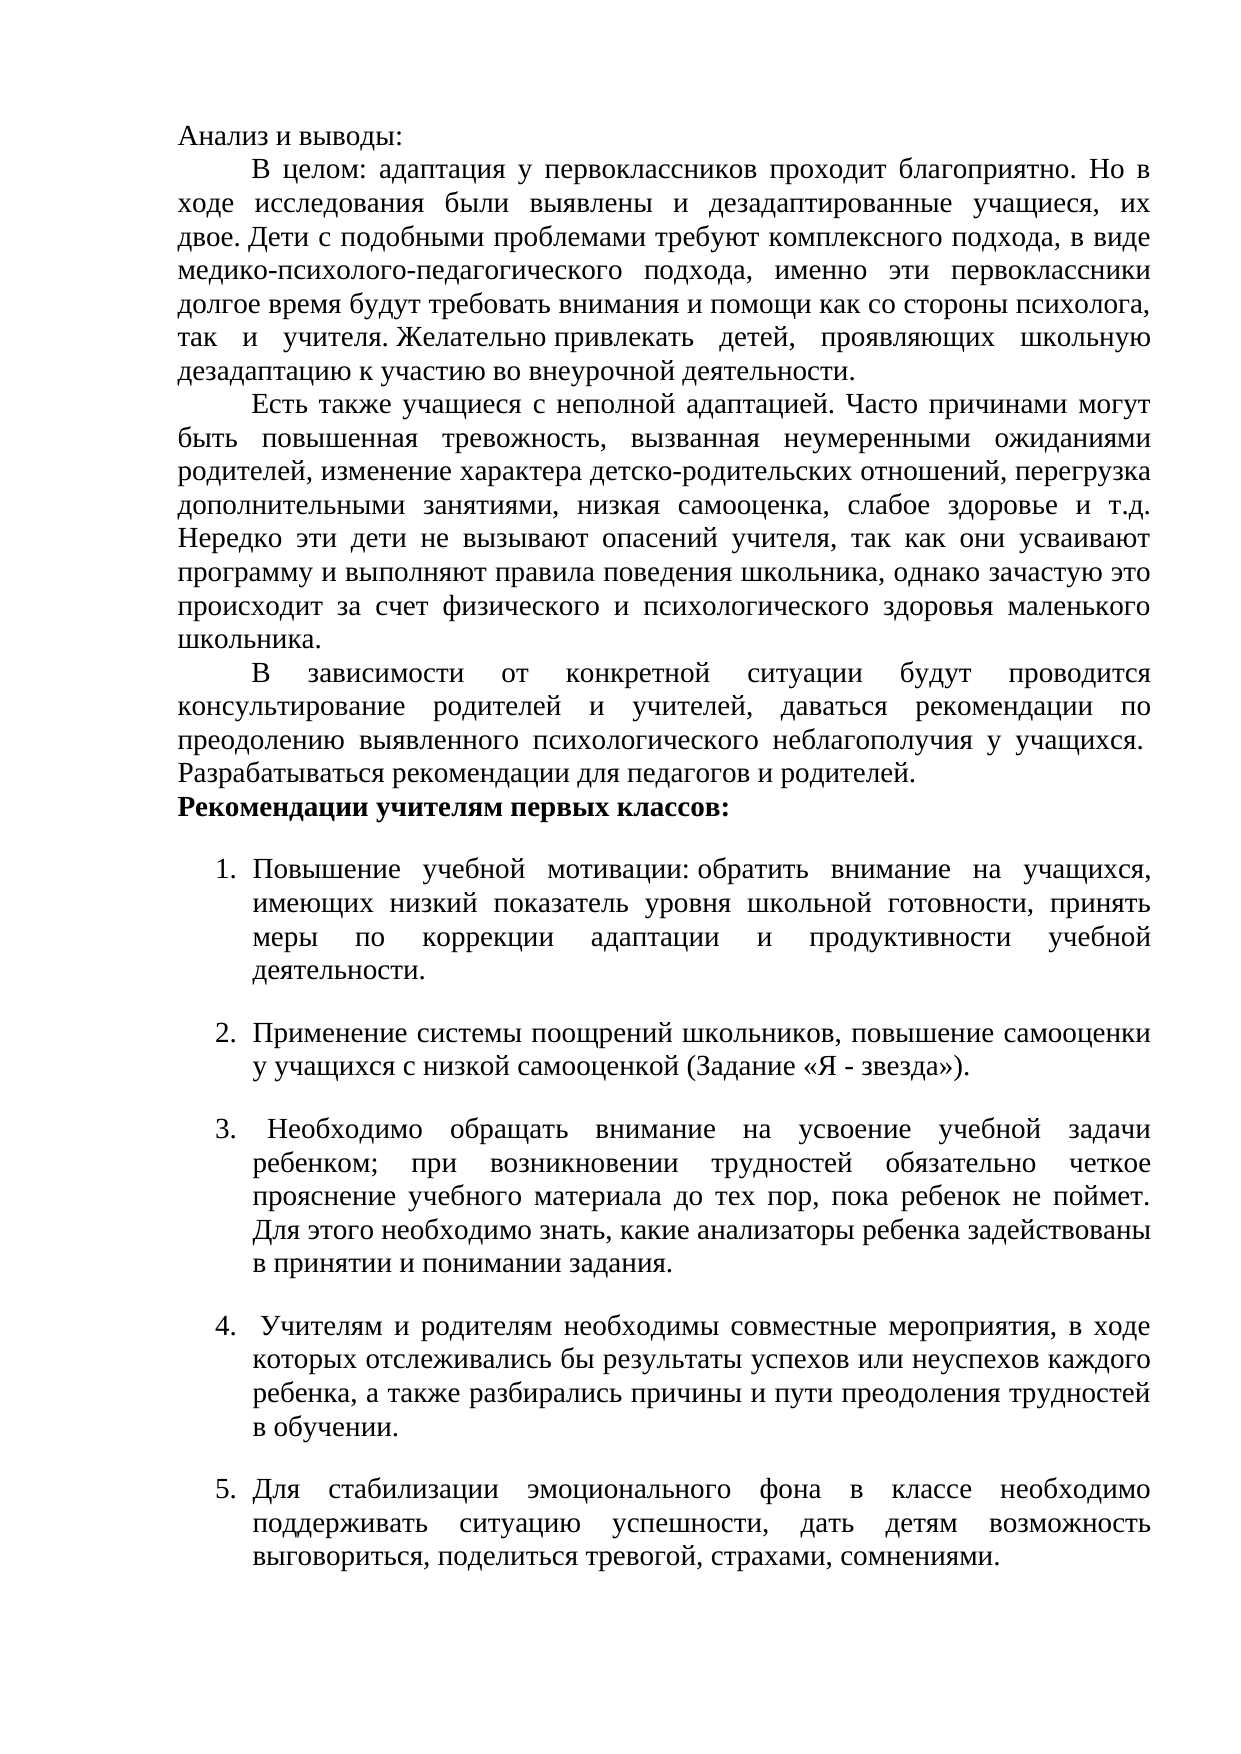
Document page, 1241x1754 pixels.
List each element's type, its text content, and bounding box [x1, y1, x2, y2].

list Повышение учебной мотивации: обратить внимание на учащихся, имеющих низкий показатель уровня школьной готовности, принять меры по коррекции адаптации и продуктивности учебной деятельности. [215, 852, 1152, 986]
text Рекомендации учителям первых классов: [177, 789, 1152, 822]
list Учителям и родителям необходимы совместные мероприятия, в ходе которых отслеживались бы результаты успехов или неуспехов каждого ребенка, а также разбирались причины и пути преодоления трудностей в обучении. [215, 1308, 1152, 1442]
list Применение системы поощрений школьников, повышение самооценки у учащихся с низкой самооценкой (Задание «Я - звезда»). [215, 1015, 1152, 1082]
text В зависимости от конкретной ситуации будут проводится консультирование родителей и учителей, даваться рекомендации по преодолению выявленного психологического неблагополучия у учащихся. Разрабатываться рекомендации для педагогов и родителей. [177, 655, 1152, 789]
text Анализ и выводы: [177, 118, 1152, 152]
list Для стабилизации эмоционального фона в классе необходимо поддерживать ситуацию успешности, дать детям возможность выговориться, поделиться тревогой, страхами, сомнениями. [215, 1471, 1152, 1572]
list Необходимо обращать внимание на усвоение учебной задачи ребенком; при возникновении трудностей обязательно четкое прояснение учебного материала до тех пор, пока ребенок не поймет. Для этого необходимо знать, какие анализаторы ребенка задействованы в принятии и понимании задания. [215, 1111, 1152, 1279]
text Есть также учащиеся с неполной адаптацией. Часто причинами могут быть повышенная тревожность, вызванная неумеренными ожиданиями родителей, изменение характера детско-родительских отношений, перегрузка дополнительными занятиями, низкая самооценка, слабое здоровье и т.д. Нередко эти дети не вызывают опасений учителя, так как они усваивают программу и выполняют правила поведения школьника, однако зачастую это происходит за счет физического и психологического здоровья маленького школьника. [177, 386, 1152, 655]
text В целом: адаптация у первоклассников проходит благоприятно. Но в ходе исследования были выявлены и дезадаптированные учащиеся, их двое. Дети с подобными проблемами требуют комплексного подхода, в виде медико-психолого-педагогического подхода, именно эти первоклассники долгое время будут требовать внимания и помощи как со стороны психолога, так и учителя. Желательно привлекать детей, проявляющих школьную дезадаптацию к участию во внеурочной деятельности. [177, 152, 1152, 386]
